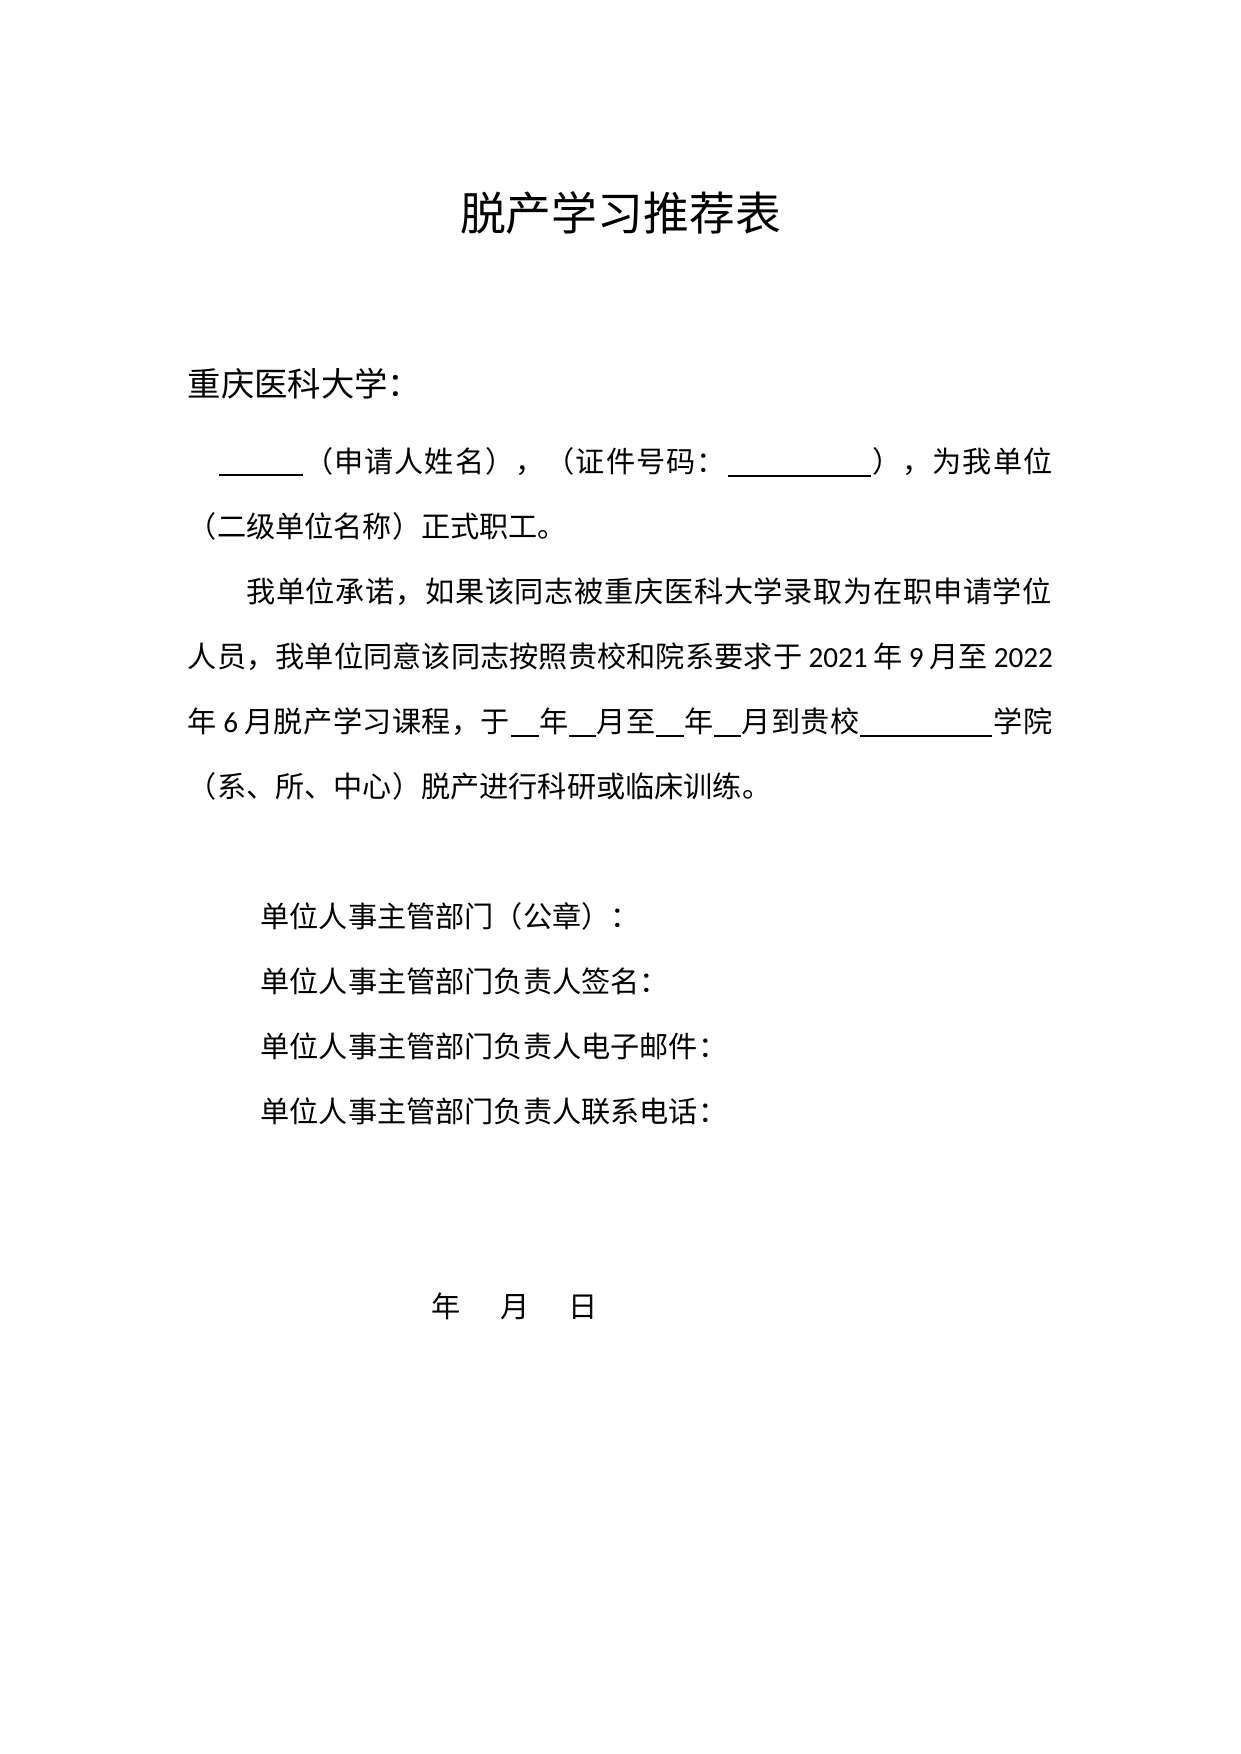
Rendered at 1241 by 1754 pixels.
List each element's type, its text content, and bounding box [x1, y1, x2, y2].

text 脱产学习推荐表 [187, 162, 1053, 259]
text 单位人事主管部门负责人签名： [187, 947, 1053, 1012]
text 单位人事主管部门负责人电子邮件： [187, 1012, 1053, 1077]
text 年 月 日 [187, 1272, 1053, 1337]
text 重庆医科大学： [187, 349, 1053, 414]
text 我单位承诺，如果该同志被重庆医科大学录取为在职申请学位人员，我单位同意该同志按照贵校和院系要求于2021年9月至2022年6月脱产学习课程，于 年 月至 年 月到贵校 学院（系、所、中心）脱产进行科研或临床训练。 [188, 557, 1053, 817]
text 单位人事主管部门（公章）： [187, 882, 1053, 947]
text 单位人事主管部门负责人联系电话： [187, 1077, 1053, 1142]
text （申请人姓名），（证件号码： ），为我单位 （二级单位名称）正式职工。 [188, 427, 1053, 557]
